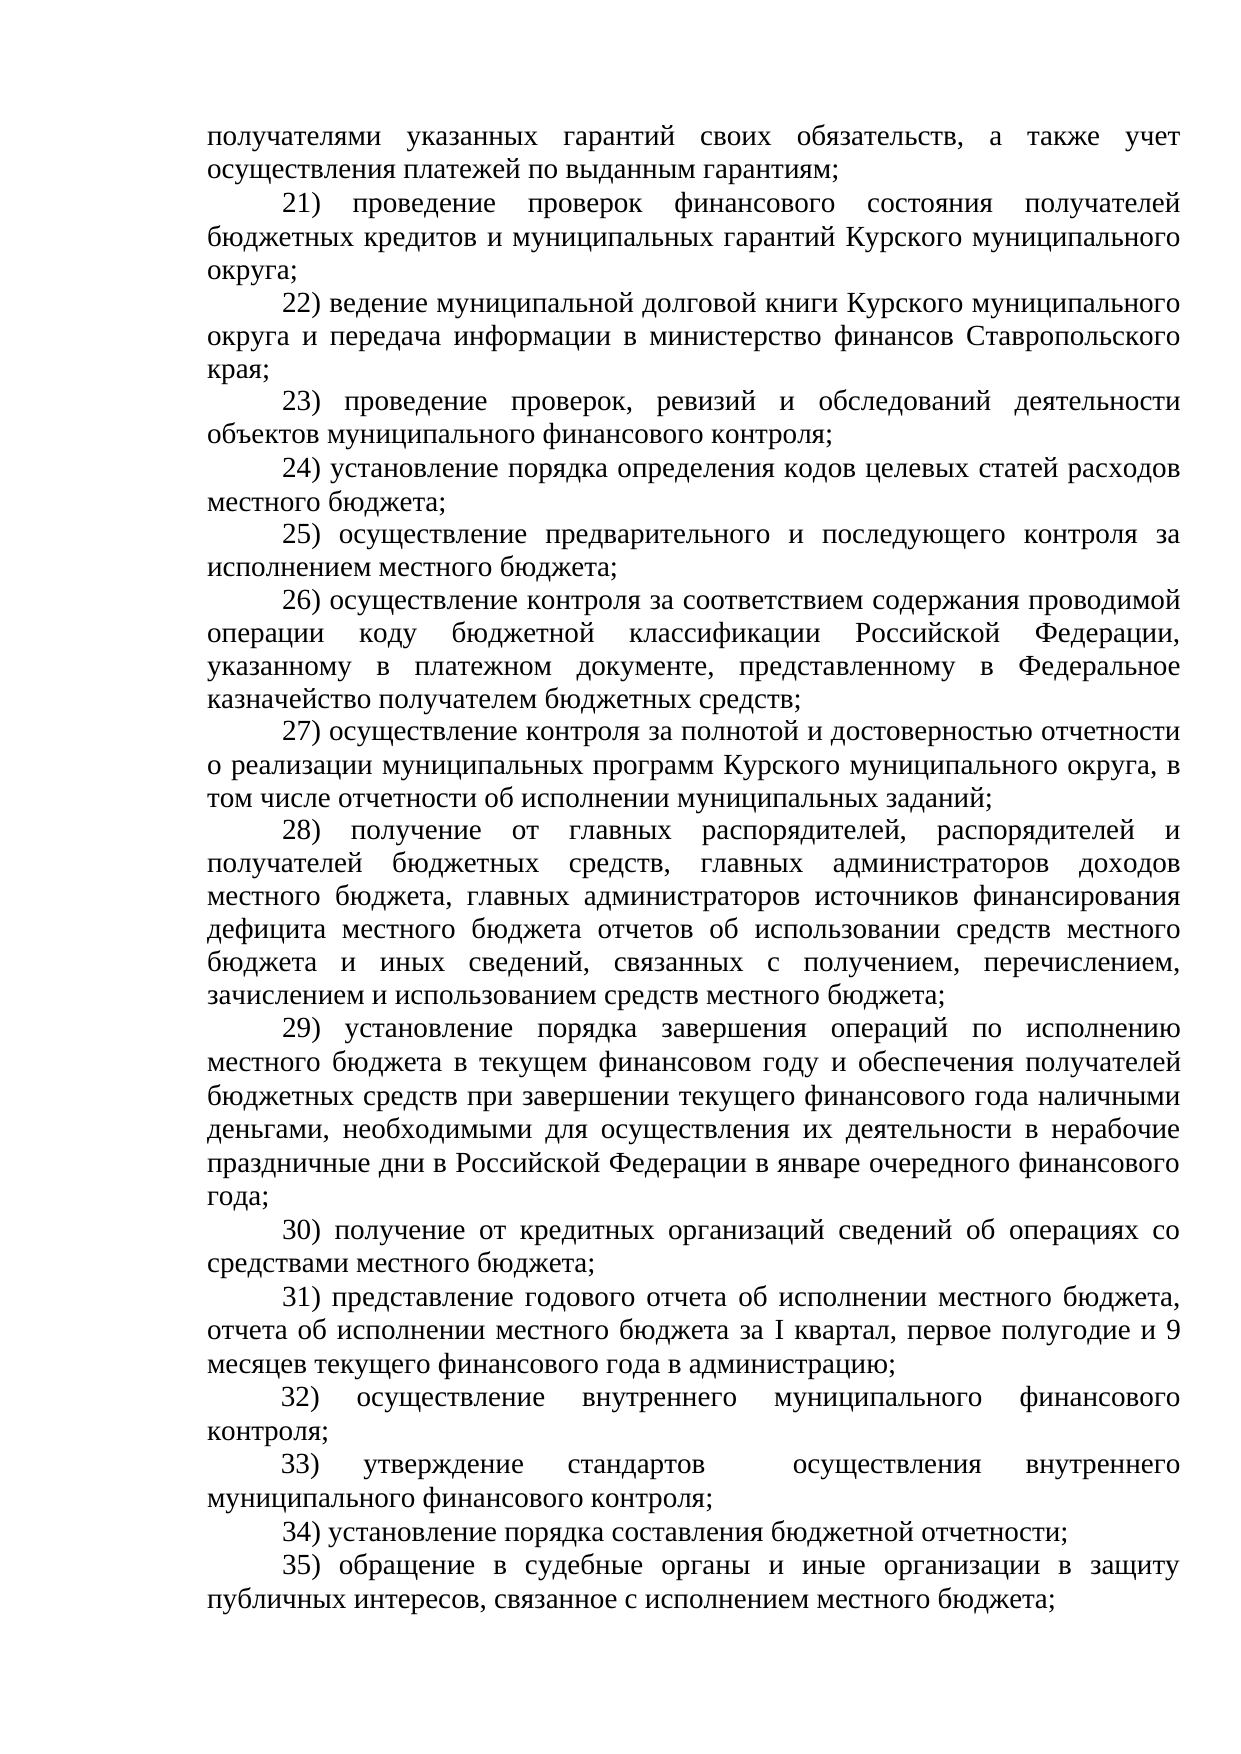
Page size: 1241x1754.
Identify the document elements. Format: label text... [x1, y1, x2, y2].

text 28) получение от главных распорядителей, распорядителей и получателей бюджетных средств, главных администраторов доходов местного бюджета, главных администраторов источников финансирования дефицита местного бюджета отчетов об использовании средств местного бюджета и иных сведений, связанных с получением, перечислением, зачислением и использованием средств местного бюджета; [207, 813, 1181, 1011]
text 22) ведение муниципальной долговой книги Курского муниципального округа и передача информации в министерство финансов Ставропольского края; [207, 286, 1181, 384]
text 35) обращение в судебные органы и иные организации в защиту публичных интересов, связанное с исполнением местного бюджета; [207, 1547, 1181, 1614]
text 25) осуществление предварительного и последующего контроля за исполнением местного бюджета; [207, 517, 1181, 583]
text 29) установление порядка завершения операций по исполнению местного бюджета в текущем финансовом году и обеспечения получателей бюджетных средств при завершении текущего финансового года наличными деньгами, необходимыми для осуществления их деятельности в нерабочие праздничные дни в Российской Федерации в январе очередного финансового года; [207, 1011, 1181, 1212]
text 21) проведение проверок финансового состояния получателей бюджетных кредитов и муниципальных гарантий Курского муниципального округа; [207, 185, 1181, 286]
text 26) осуществление контроля за соответствием содержания проводимой операции коду бюджетной классификации Российской Федерации, указанному в платежном документе, представленному в Федеральное казначейство получателем бюджетных средств; [207, 583, 1181, 714]
text 33) утверждение стандартов осуществления внутреннего муниципального финансового контроля; [207, 1447, 1181, 1514]
text 34) установление порядка составления бюджетной отчетности; [207, 1514, 1181, 1547]
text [207, 118, 1181, 185]
text 27) осуществление контроля за полнотой и достоверностью отчетности о реализации муниципальных программ Курского муниципального округа, в том числе отчетности об исполнении муниципальных заданий; [207, 714, 1181, 813]
text 23) проведение проверок, ревизий и обследований деятельности объектов муниципального финансового контроля; [207, 384, 1181, 450]
text 31) представление годового отчета об исполнении местного бюджета, отчета об исполнении местного бюджета за I квартал, первое полугодие и 9 месяцев текущего финансового года в администрацию; [207, 1279, 1181, 1379]
text 24) установление порядка определения кодов целевых статей расходов местного бюджета; [207, 450, 1181, 517]
text 32) осуществление внутреннего муниципального финансового контроля; [207, 1379, 1181, 1447]
text 30) получение от кредитных организаций сведений об операциях со средствами местного бюджета; [207, 1212, 1181, 1279]
